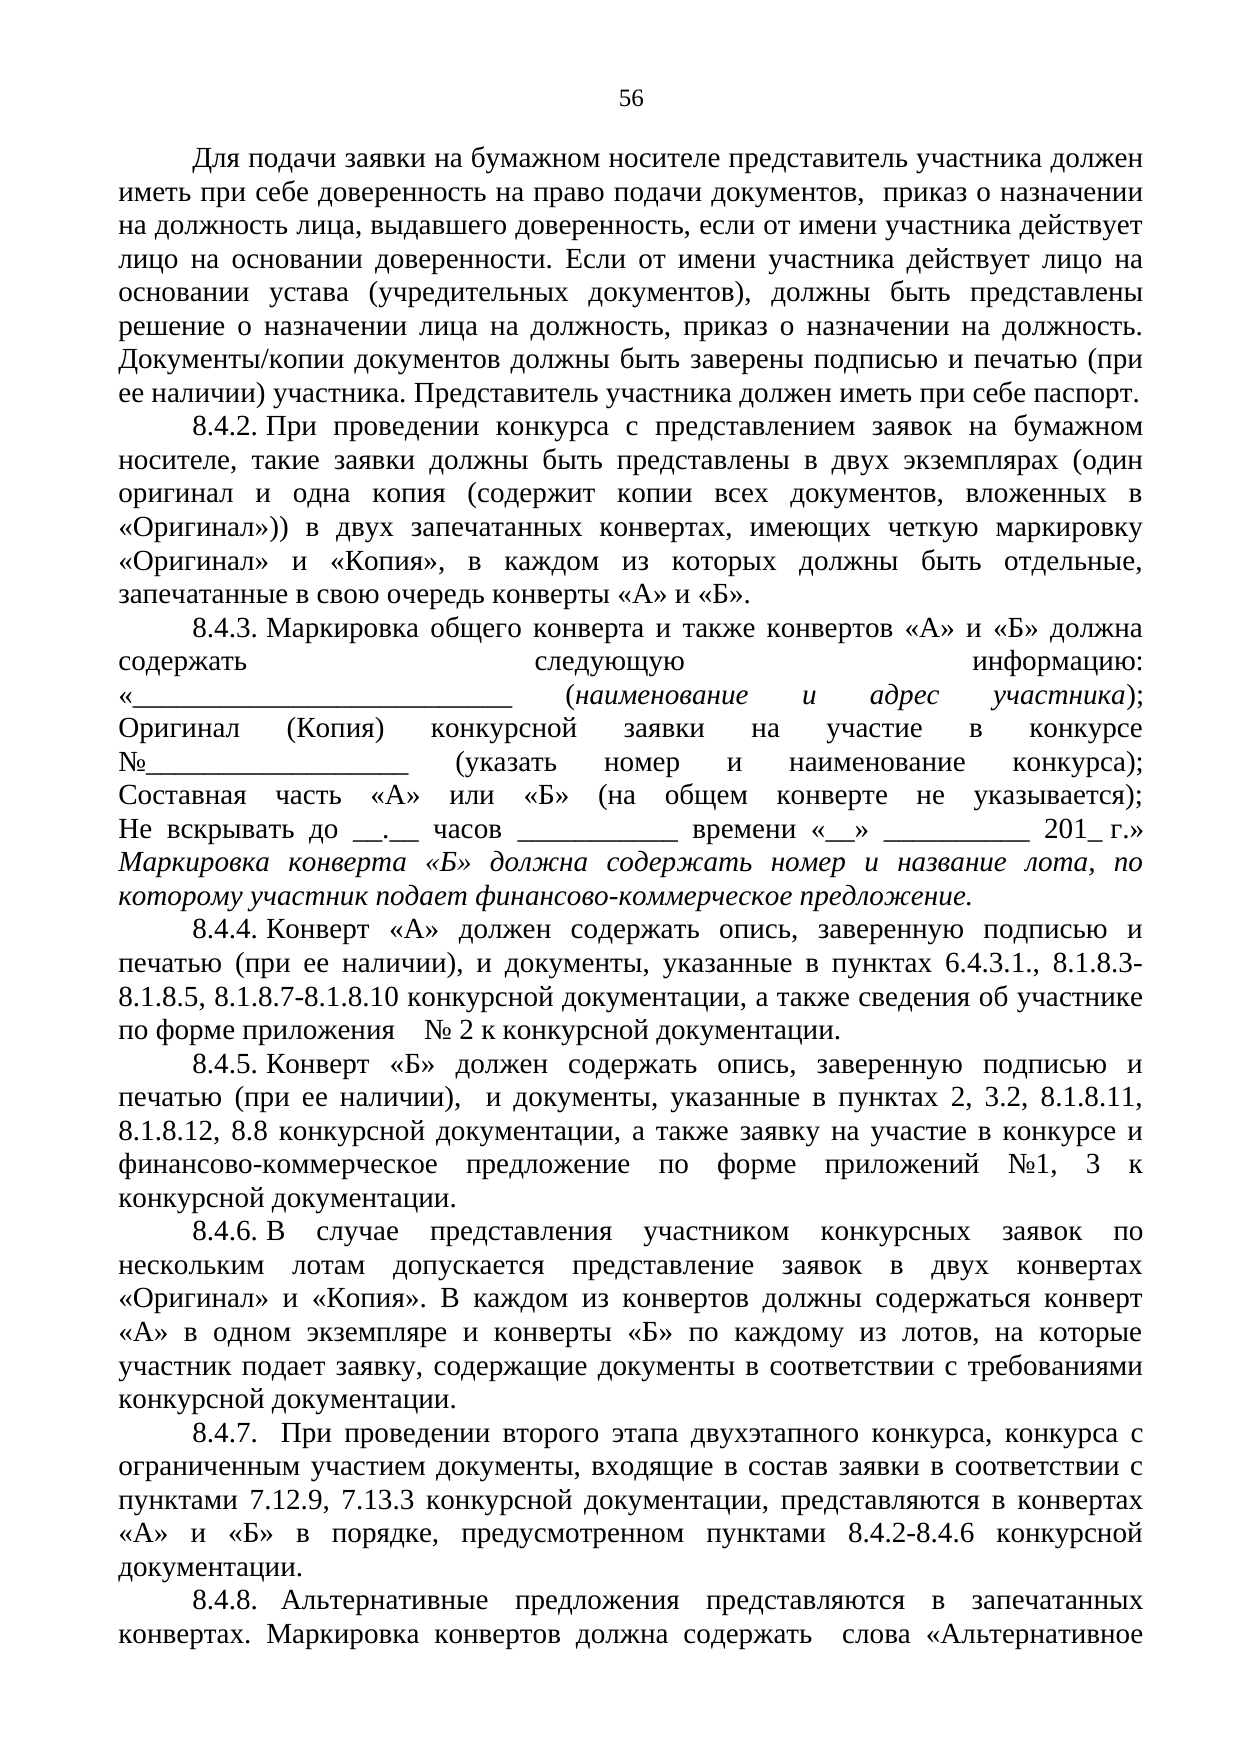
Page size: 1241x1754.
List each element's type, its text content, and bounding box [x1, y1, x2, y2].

list В случае представления участником конкурсных заявок по нескольким лотам допускается представление заявок в двух конвертах «Оригинал» и «Копия». В каждом из конвертов должны содержаться конверт «А» в одном экземпляре и конверты «Б» по каждому из лотов, на которые участник подает заявку, содержащие документы в соответствии с требованиями конкурсной документации. [118, 1213, 1144, 1415]
list Конверт «Б» должен содержать опись, заверенную подписью и печатью (при ее наличии), и документы, указанные в пунктах 2, 3.2, 8.1.8.11, 8.1.8.12, 8.8 конкурсной документации, а также заявку на участие в конкурсе и финансово-коммерческое предложение по форме приложений №1, 3 к конкурсной документации. [118, 1046, 1144, 1213]
list Для подачи заявки на бумажном носителе представитель участника должен иметь при себе доверенность на право подачи документов, приказ о назначении на должность лица, выдавшего доверенность, если от имени участника действует лицо на основании доверенности. Если от имени участника действует лицо на основании устава (учредительных документов), должны быть представлены решение о назначении лица на должность, приказ о назначении на должность. Документы/копии документов должны быть заверены подписью и печатью (при ее наличии) участника. Представитель участника должен иметь при себе паспорт. [118, 140, 1144, 408]
list Конверт «А» должен содержать опись, заверенную подписью и печатью (при ее наличии), и документы, указанные в пунктах 6.4.3.1., 8.1.8.3-8.1.8.5, 8.1.8.7-8.1.8.10 конкурсной документации, а также сведения об участнике по форме приложения № 2 к конкурсной документации. [118, 912, 1144, 1046]
list При проведении конкурса с представлением заявок на бумажном носителе, такие заявки должны быть представлены в двух экземплярах (один оригинал и одна копия (содержит копии всех документов, вложенных в «Оригинал»)) в двух запечатанных конвертах, имеющих четкую маркировку «Оригинал» и «Копия», в каждом из которых должны быть отдельные, запечатанные в свою очередь конверты «А» и «Б». [118, 408, 1144, 610]
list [118, 1582, 1144, 1649]
list При проведении второго этапа двухэтапного конкурса, конкурса с ограниченным участием документы, входящие в состав заявки в соответствии с пунктами 7.12.9, 7.13.3 конкурсной документации, представляются в конвертах «А» и «Б» в порядке, предусмотренном пунктами 8.4.2-8.4.6 конкурсной документации. [118, 1415, 1144, 1582]
list Маркировка общего конверта и также конвертов «А» и «Б» должна содержать следующую информацию: «__________________________ (наименование и адрес участника); Оригинал (Копия) конкурсной заявки на участие в конкурсе №__________________ (указать номер и наименование конкурса); Составная часть «А» или «Б» (на общем конверте не указывается); Не вскрывать до __.__ часов ___________ времени «__» __________ 201_ г.» Маркировка конверта «Б» должна содержать номер и название лота, по которому участник подает финансово-коммерческое предложение. [118, 610, 1144, 912]
